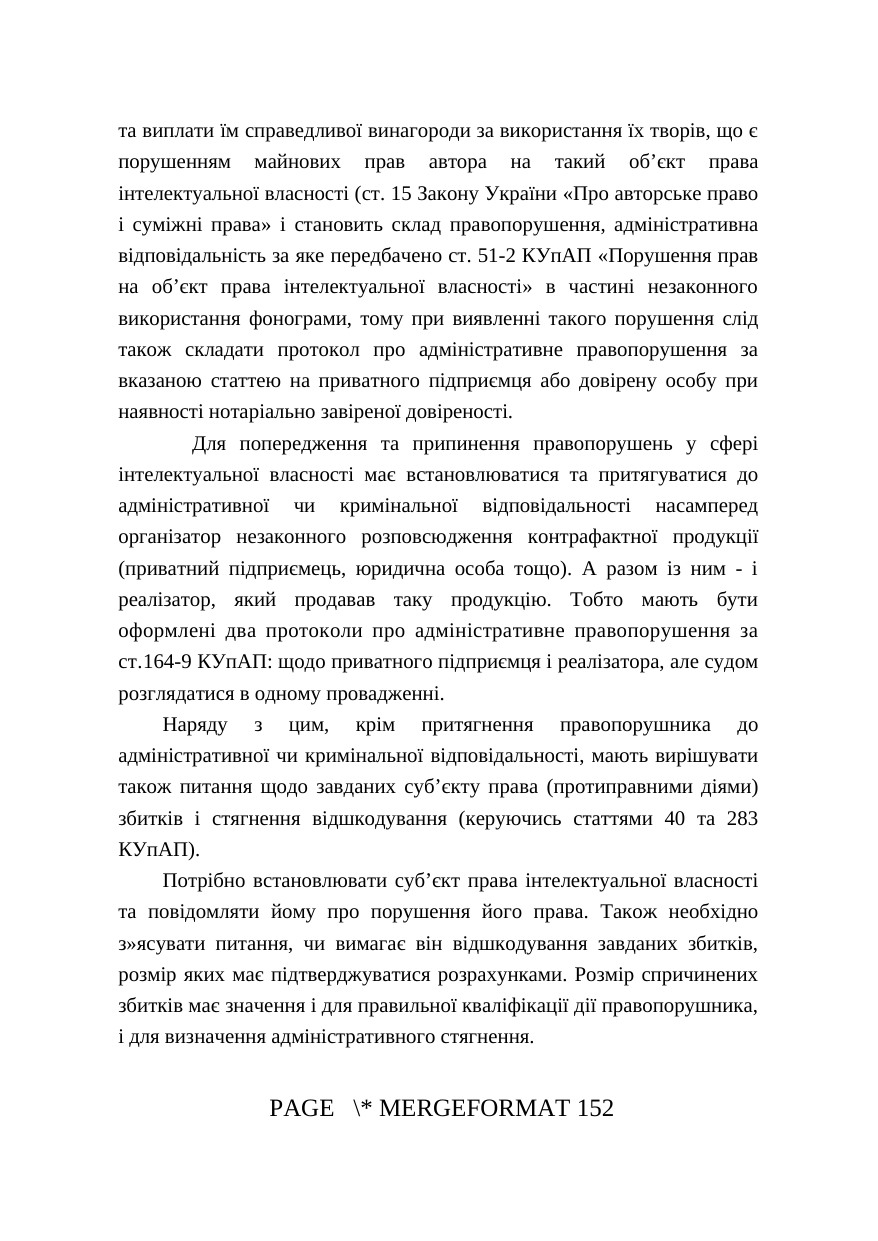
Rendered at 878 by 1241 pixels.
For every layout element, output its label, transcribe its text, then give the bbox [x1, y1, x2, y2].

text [118, 118, 759, 423]
text Наряду з цим, крім притягнення правопорушника до адміністративної чи кримінальної відповідальності, мають вирішувати також питання щодо завданих суб’єкту права (протиправними діями) збитків і стягнення відшкодування (керуючись статтями 40 та 283 КУпАП). [118, 712, 759, 861]
text Потрібно встановлювати суб’єкт права інтелектуальної власності та повідомляти йому про порушення його права. Також необхідно з»ясувати питання, чи вимагає він відшкодування завданих збитків, розмір яких має підтверджуватися розрахунками. Розмір спричинених збитків має значення і для правильної кваліфікації дії правопорушника, і для визначення адміністративного стягнення. [118, 868, 759, 1048]
text Для попередження та припинення правопорушень у сфері інтелектуальної власності має встановлюватися та притягуватися до адміністративної чи кримінальної відповідальності насамперед організатор незаконного розповсюдження контрафактної продукції (приватний підприємець, юридична особа тощо). А разом із ним - і реалізатор, який продавав таку продукцію. Тобто мають бути оформлені два протоколи про адміністративне правопорушення за ст.164-9 КУпАП: щодо приватного підприємця і реалізатора, але судом розглядатися в одному провадженні. [118, 431, 759, 705]
